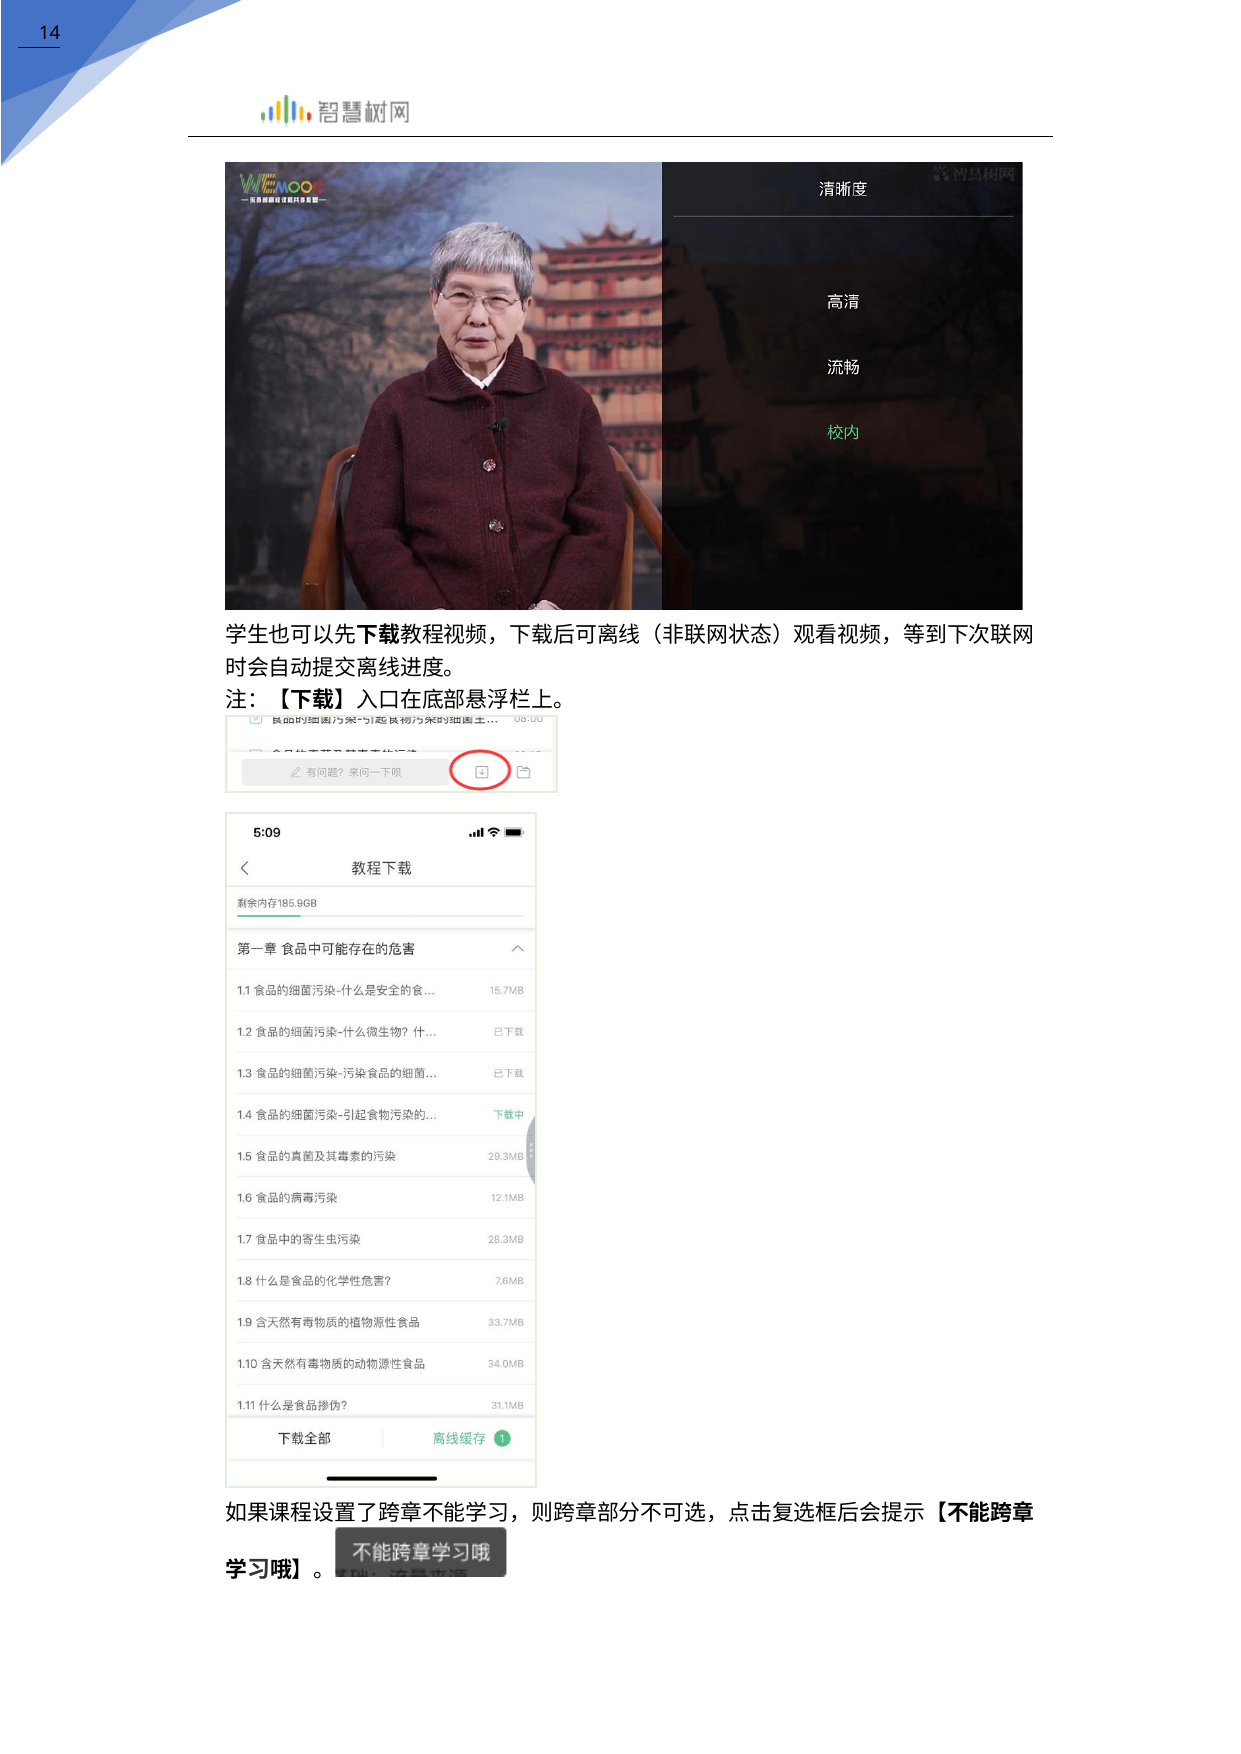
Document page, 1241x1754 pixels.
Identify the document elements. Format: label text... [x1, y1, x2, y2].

picture [335, 1527, 508, 1577]
text 注：【下载】入口在底部悬浮栏上。 [225, 682, 1053, 714]
picture [250, 88, 417, 134]
picture [1, 0, 1023, 610]
text 如果课程设置了跨章不能学习，则跨章部分不可选，点击复选框后会提示【不能跨章学习哦】。 [225, 1494, 1053, 1592]
picture [227, 814, 535, 1486]
text 学生也可以先下载教程视频，下载后可离线（非联网状态）观看视频，等到下次联网时会自动提交离线进度。 [225, 617, 1053, 682]
picture [227, 717, 556, 791]
